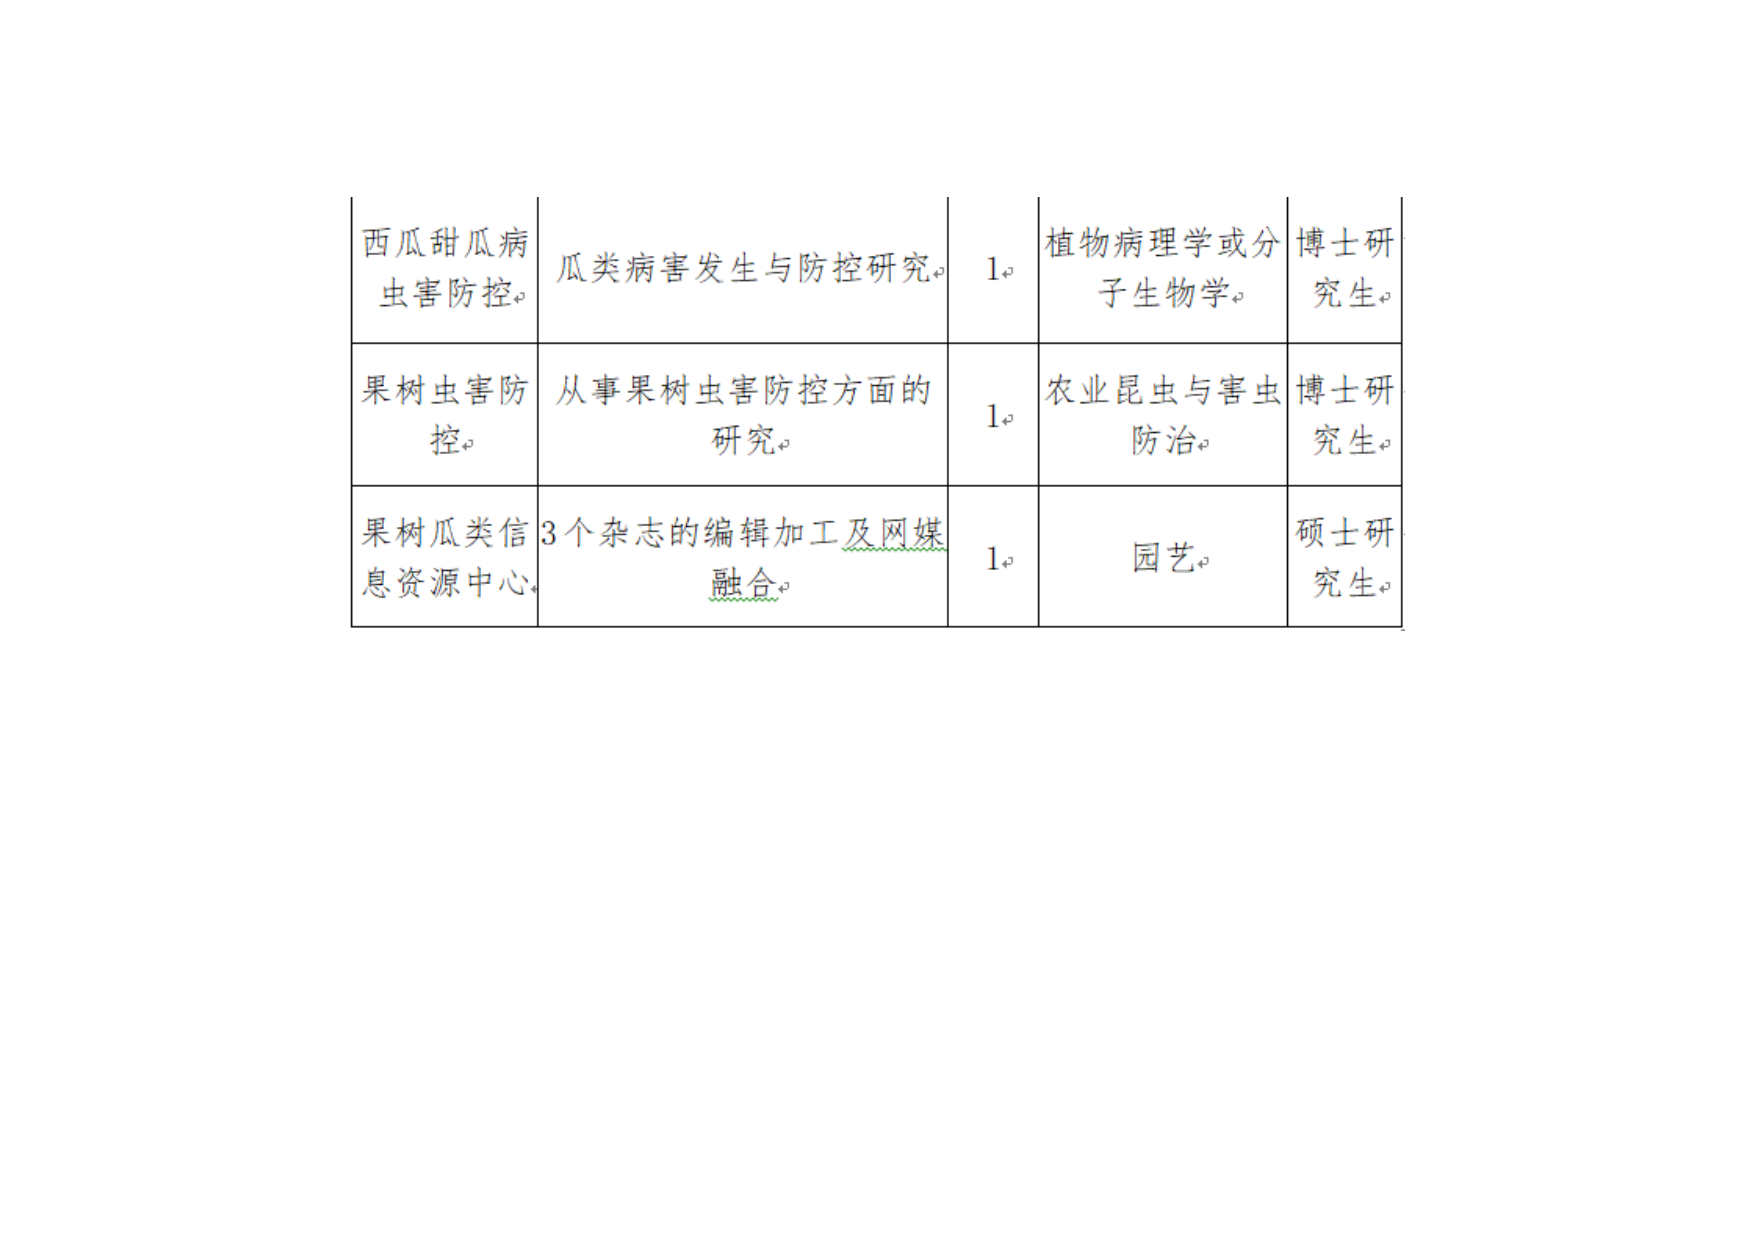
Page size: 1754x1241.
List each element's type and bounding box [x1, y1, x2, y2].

picture [348, 197, 1405, 631]
